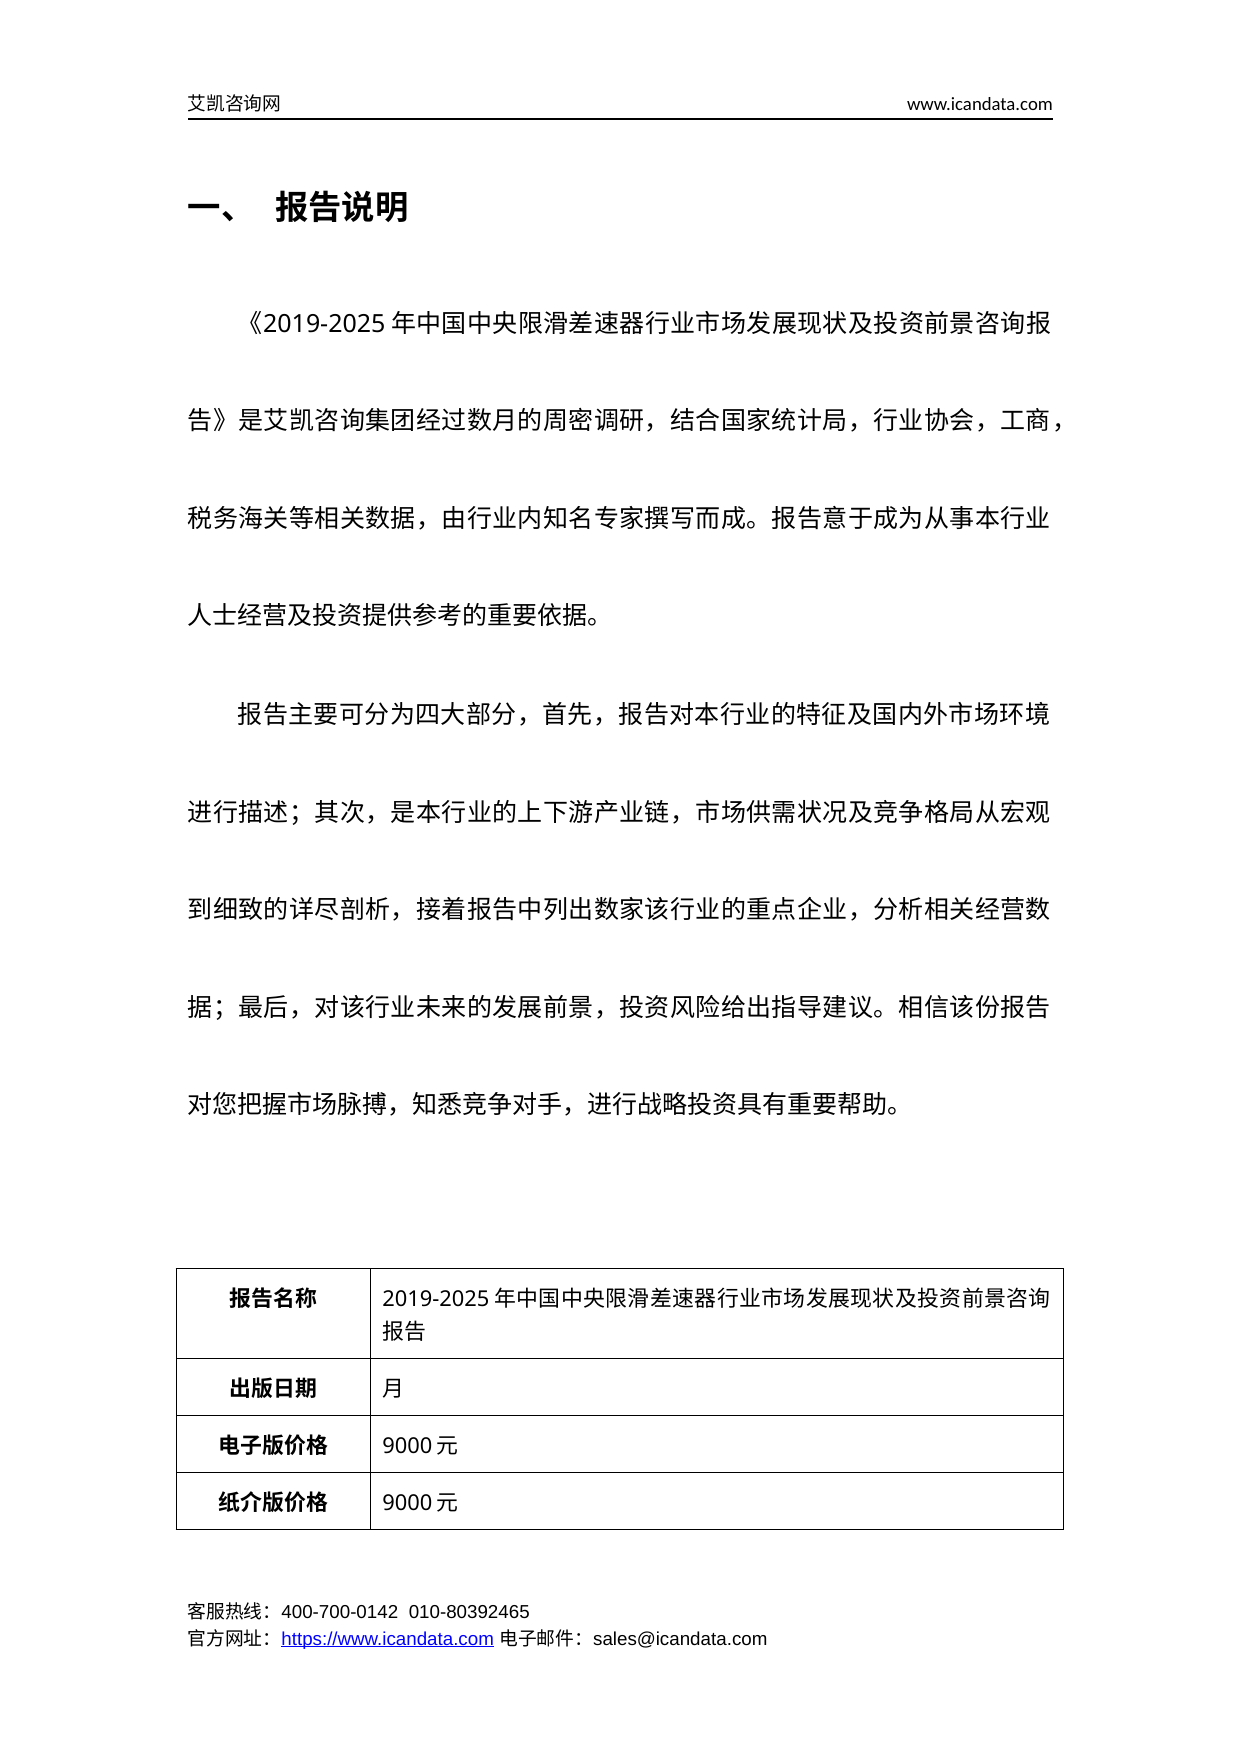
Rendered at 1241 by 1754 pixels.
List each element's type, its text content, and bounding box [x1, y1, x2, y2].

table_header 报告名称 [177, 1269, 370, 1358]
table_header 2019-2025年中国中央限滑差速器行业市场发展现状及投资前景咨询报告 [371, 1269, 1063, 1358]
table_cell 9000元 [371, 1473, 1063, 1529]
table_cell 纸介版价格 [177, 1473, 370, 1529]
table_cell 月 [371, 1359, 1063, 1415]
table_cell 出版日期 [177, 1359, 370, 1415]
table_cell 9000元 [371, 1416, 1063, 1472]
text 报告主要可分为四大部分，首先，报告对本行业的特征及国内外市场环境进行描述；其次，是本行业的上下游产业链，市场供需状况及竞争格局从宏观到细致的详尽剖析，接着报告中列出数家该行业的重点企业，分析相关经营数据；最后，对该行业未来的发展前景，投资风险给出指导建议。相信该份报告对您把握市场脉搏，知悉竞争对手，进行战略投资具有重要帮助。 [187, 681, 1053, 1136]
table_cell 电子版价格 [177, 1416, 370, 1472]
subtitle 报告说明 [187, 172, 1053, 237]
text 《2019-2025年中国中央限滑差速器行业市场发展现状及投资前景咨询报告》是艾凯咨询集团经过数月的周密调研，结合国家统计局，行业协会，工商，税务海关等相关数据，由行业内知名专家撰写而成。报告意于成为从事本行业人士经营及投资提供参考的重要依据。 [187, 289, 1053, 646]
